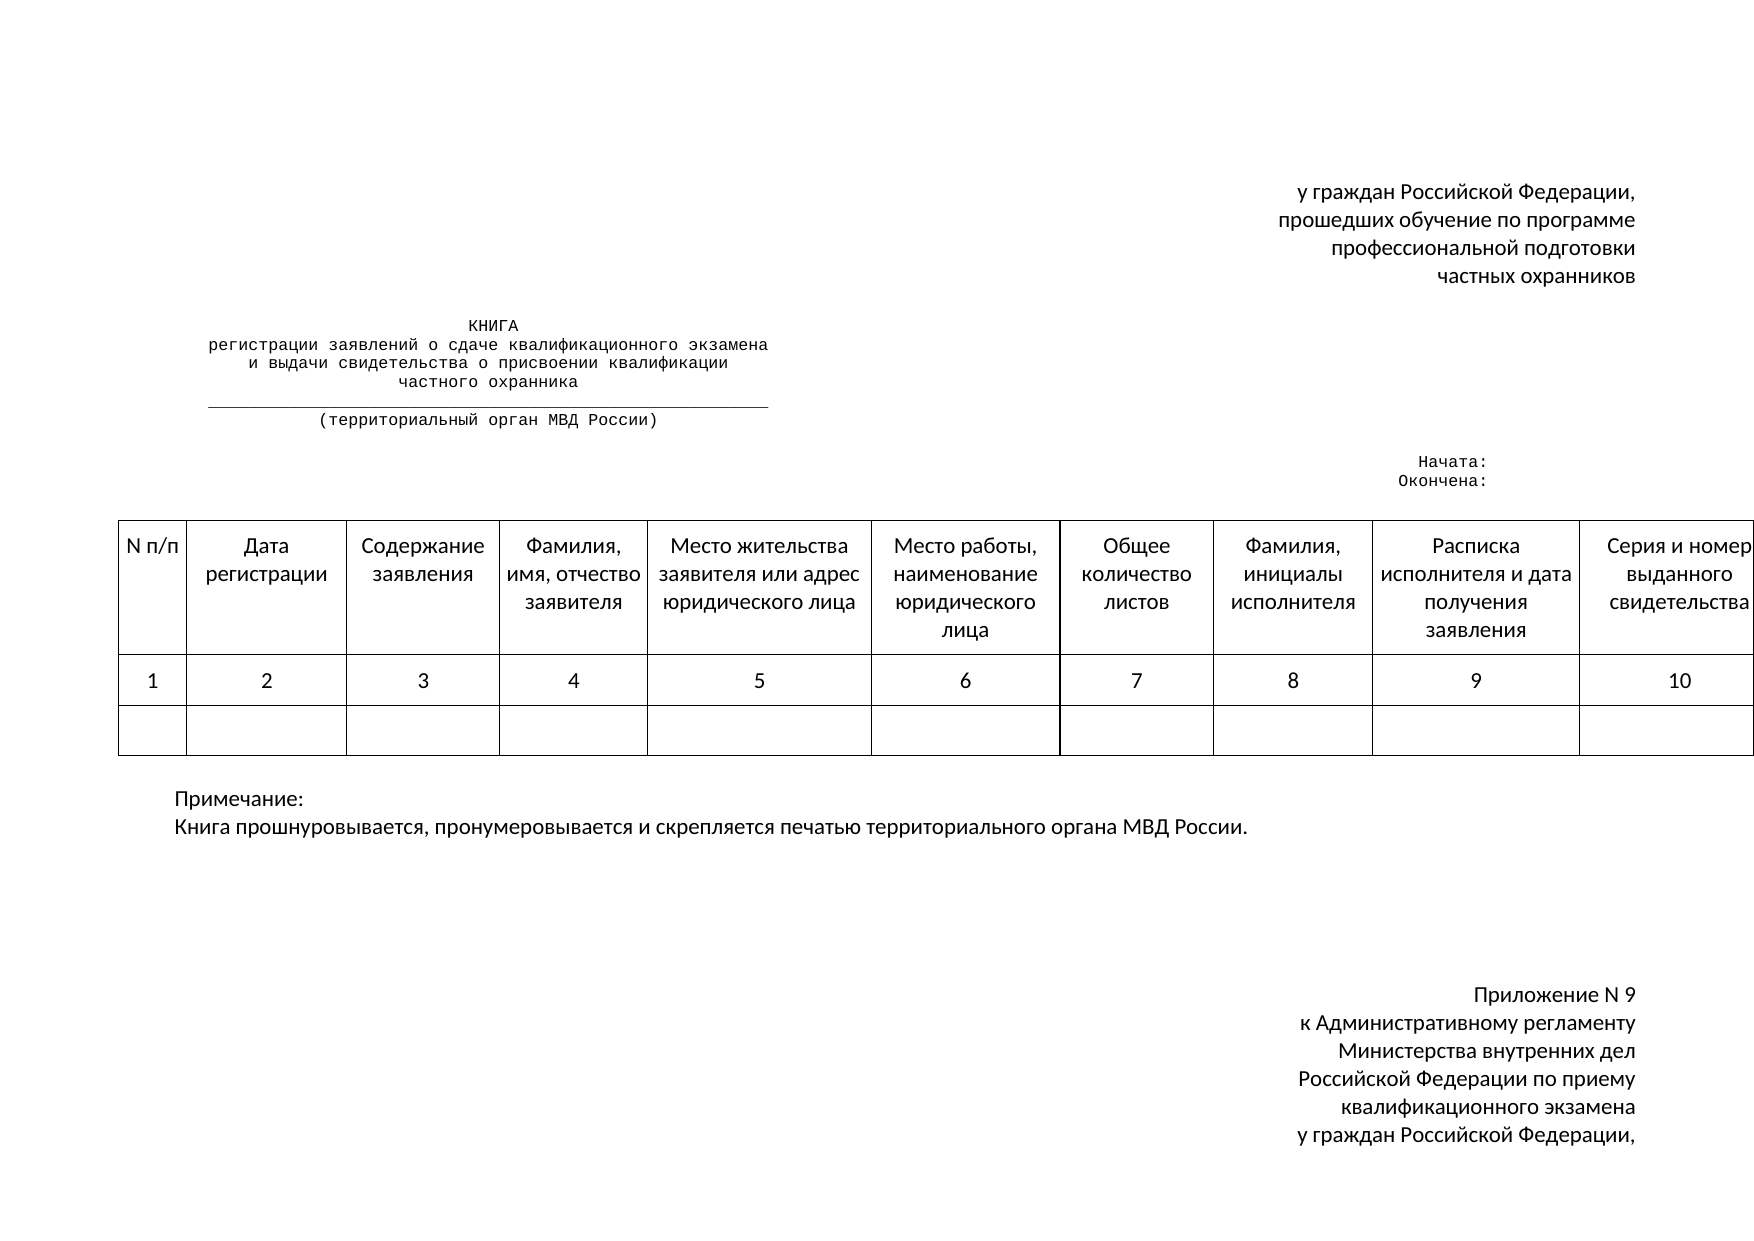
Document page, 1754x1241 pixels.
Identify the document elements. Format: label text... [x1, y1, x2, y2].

text Начата: [118, 454, 1636, 473]
table_cell [648, 706, 871, 755]
table_cell [1580, 706, 1753, 755]
text Российской Федерации по приему [118, 1064, 1636, 1092]
table_header Фамилия, инициалы исполнителя [1214, 521, 1372, 654]
table_cell 4 [500, 655, 647, 704]
table_header Фамилия, имя, отчество заявителя [500, 521, 647, 654]
table_cell 9 [1373, 655, 1579, 704]
table_header Содержание заявления [347, 521, 499, 654]
text ________________________________________________________ [118, 393, 1636, 412]
text регистрации заявлений о сдаче квалификационного экзамена [118, 336, 1636, 355]
text Окончена: [118, 473, 1636, 492]
table_cell [347, 706, 499, 755]
table_cell [1061, 706, 1213, 755]
table_cell [1214, 706, 1372, 755]
text КНИГА [118, 317, 1636, 336]
text у граждан Российской Федерации, [118, 1120, 1636, 1148]
text прошедших обучение по программе [118, 205, 1636, 233]
text у граждан Российской Федерации, [118, 177, 1636, 205]
text и выдачи свидетельства о присвоении квалификации [118, 355, 1636, 374]
text (территориальный орган МВД России) [118, 412, 1636, 430]
text частного охранника [118, 374, 1636, 393]
table_cell 2 [187, 655, 346, 704]
table_header Место работы, наименование юридического лица [872, 521, 1059, 654]
table_cell 6 [872, 655, 1059, 704]
text Министерства внутренних дел [118, 1036, 1636, 1064]
table_header Серия и номер выданного свидетельства [1580, 521, 1753, 654]
text к Административному регламенту [118, 1008, 1636, 1036]
text профессиональной подготовки [118, 233, 1636, 261]
table_cell 8 [1214, 655, 1372, 704]
table_cell 1 [119, 655, 186, 704]
text Приложение N 9 [118, 980, 1636, 1008]
table_cell 3 [347, 655, 499, 704]
table_header N п/п [119, 521, 186, 654]
table_cell [119, 706, 186, 755]
table_header Расписка исполнителя и дата получения заявления [1373, 521, 1579, 654]
table_cell 10 [1580, 655, 1753, 704]
table_header Место жительства заявителя или адрес юридического лица [648, 521, 871, 654]
text Примечание: [118, 784, 1636, 812]
text квалификационного экзамена [118, 1092, 1636, 1120]
table_cell [187, 706, 346, 755]
table_cell [872, 706, 1059, 755]
table_cell 5 [648, 655, 871, 704]
table_cell [1373, 706, 1579, 755]
table_cell [500, 706, 647, 755]
table_cell 7 [1061, 655, 1213, 704]
text Книга прошнуровывается, пронумеровывается и скрепляется печатью территориального органа МВД России. [118, 812, 1636, 840]
text частных охранников [118, 261, 1636, 289]
table_header Дата регистрации [187, 521, 346, 654]
table_header Общее количество листов [1061, 521, 1213, 654]
